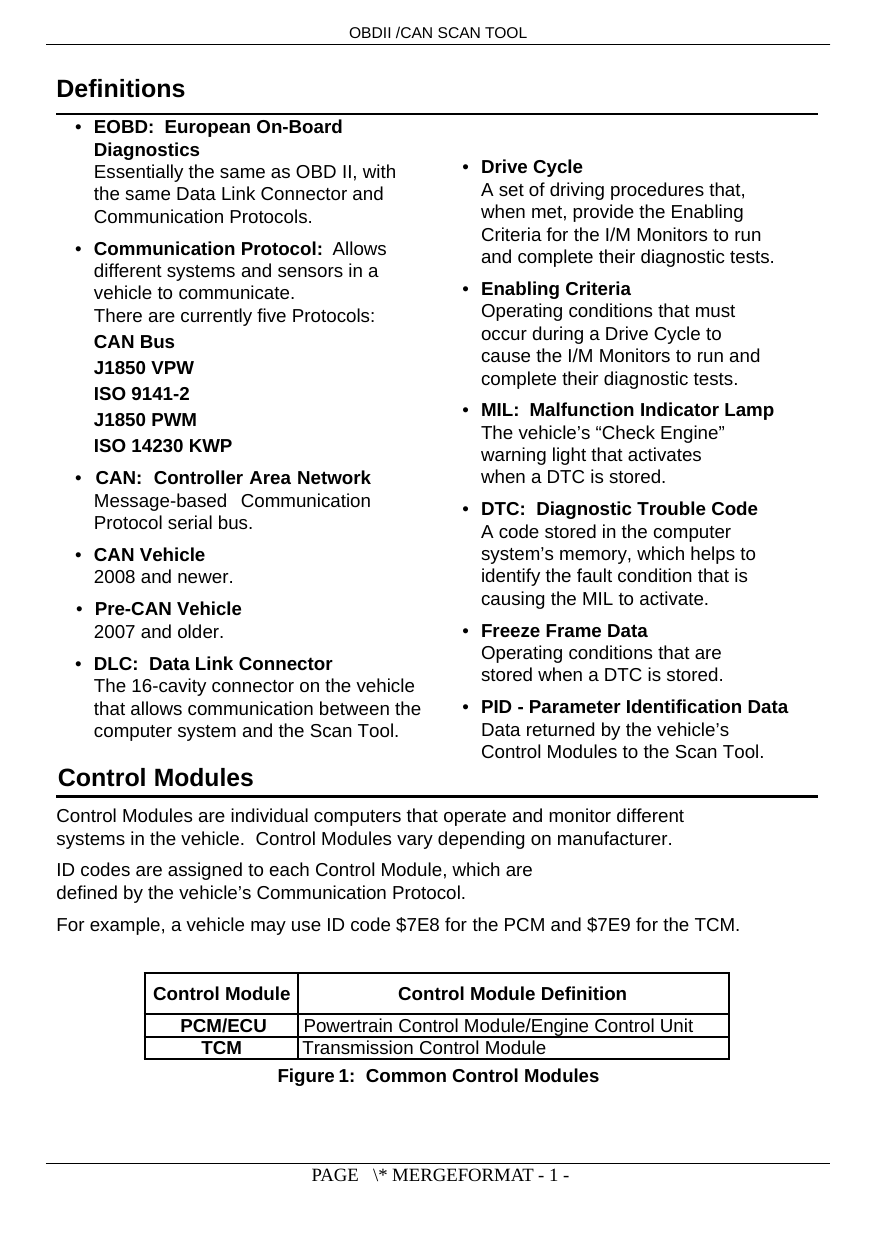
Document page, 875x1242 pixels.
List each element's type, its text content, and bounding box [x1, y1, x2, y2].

text • EOBD: European On-Board [75, 116, 423, 137]
text For example, a vehicle may use ID code $7E8 for the PCM and $7E9 for the TCM. [56, 913, 832, 934]
text PCM/ECU Powertrain Control Module/Engine Control Unit [175, 1014, 698, 1036]
text Data returned by the vehicle’s [481, 718, 832, 740]
text Operating conditions that must occur during a Drive Cycle to cause the I/M Monitors to run and complete their diagnostic tests. [481, 300, 766, 389]
text Definitions [56, 73, 423, 102]
text • CAN: Controller Area Network Message-based Communication Protocol serial bus. [75, 467, 371, 533]
text when a DTC is stored. [481, 466, 832, 488]
text • Freeze Frame Data Operating conditions that are stored when a DTC is stored. [462, 619, 729, 686]
text CAN Bus J1850 VPW ISO 9141-2 [94, 331, 199, 404]
text • MIL: Malfunction Indicator Lamp The vehicle’s “Check Engine” warning light that activates [462, 399, 780, 465]
text • Communication Protocol: Allows different systems and sensors in a vehicle to communicate. [75, 237, 392, 304]
text J1850 PWM [94, 409, 423, 431]
text • Enabling Criteria [462, 278, 832, 299]
text ID codes are assigned to each Control Module, which are defined by the vehicle’s Communication Protocol. [56, 859, 538, 903]
text A set of driving procedures that, when met, provide the Enabling Criteria for the I/M Monitors to run and complete their diagnostic tests. [481, 179, 781, 267]
text Figure 1: Common Control Modules [270, 1065, 606, 1087]
text • Drive Cycle [462, 157, 830, 178]
text Control Modules to the Scan Tool. [481, 741, 832, 763]
text Control Modules are individual computers that operate and monitor different systems in the vehicle. Control Modules vary depending on manufacturer. [56, 805, 689, 849]
text TCM Transmission Control Module [201, 1037, 832, 1059]
text • DTC: Diagnostic Trouble Code A code stored in the computer system’s memory, which helps to identify the fault condition that is causing the MIL to activate. [462, 498, 763, 609]
text Diagnostics [94, 138, 423, 160]
text The 16-cavity connector on the vehicle that allows communication between the computer system and the Scan Tool. [94, 675, 426, 741]
text There are currently five Protocols: [94, 304, 423, 326]
text • Pre-CAN Vehicle [72, 598, 246, 620]
text Essentially the same as OBD II, with the same Data Link Connector and Communication Protocols. [94, 161, 401, 227]
text • PID - Parameter Identification Data [462, 696, 832, 718]
text ISO 14230 KWP [94, 435, 423, 457]
text 2007 and older. [94, 621, 423, 642]
text Control Module Control Module Definition [153, 983, 832, 1004]
text • DLC: Data Link Connector [75, 652, 423, 674]
text • CAN Vehicle [75, 544, 423, 565]
text Control Modules [52, 763, 259, 791]
text 2008 and newer. [94, 566, 423, 588]
